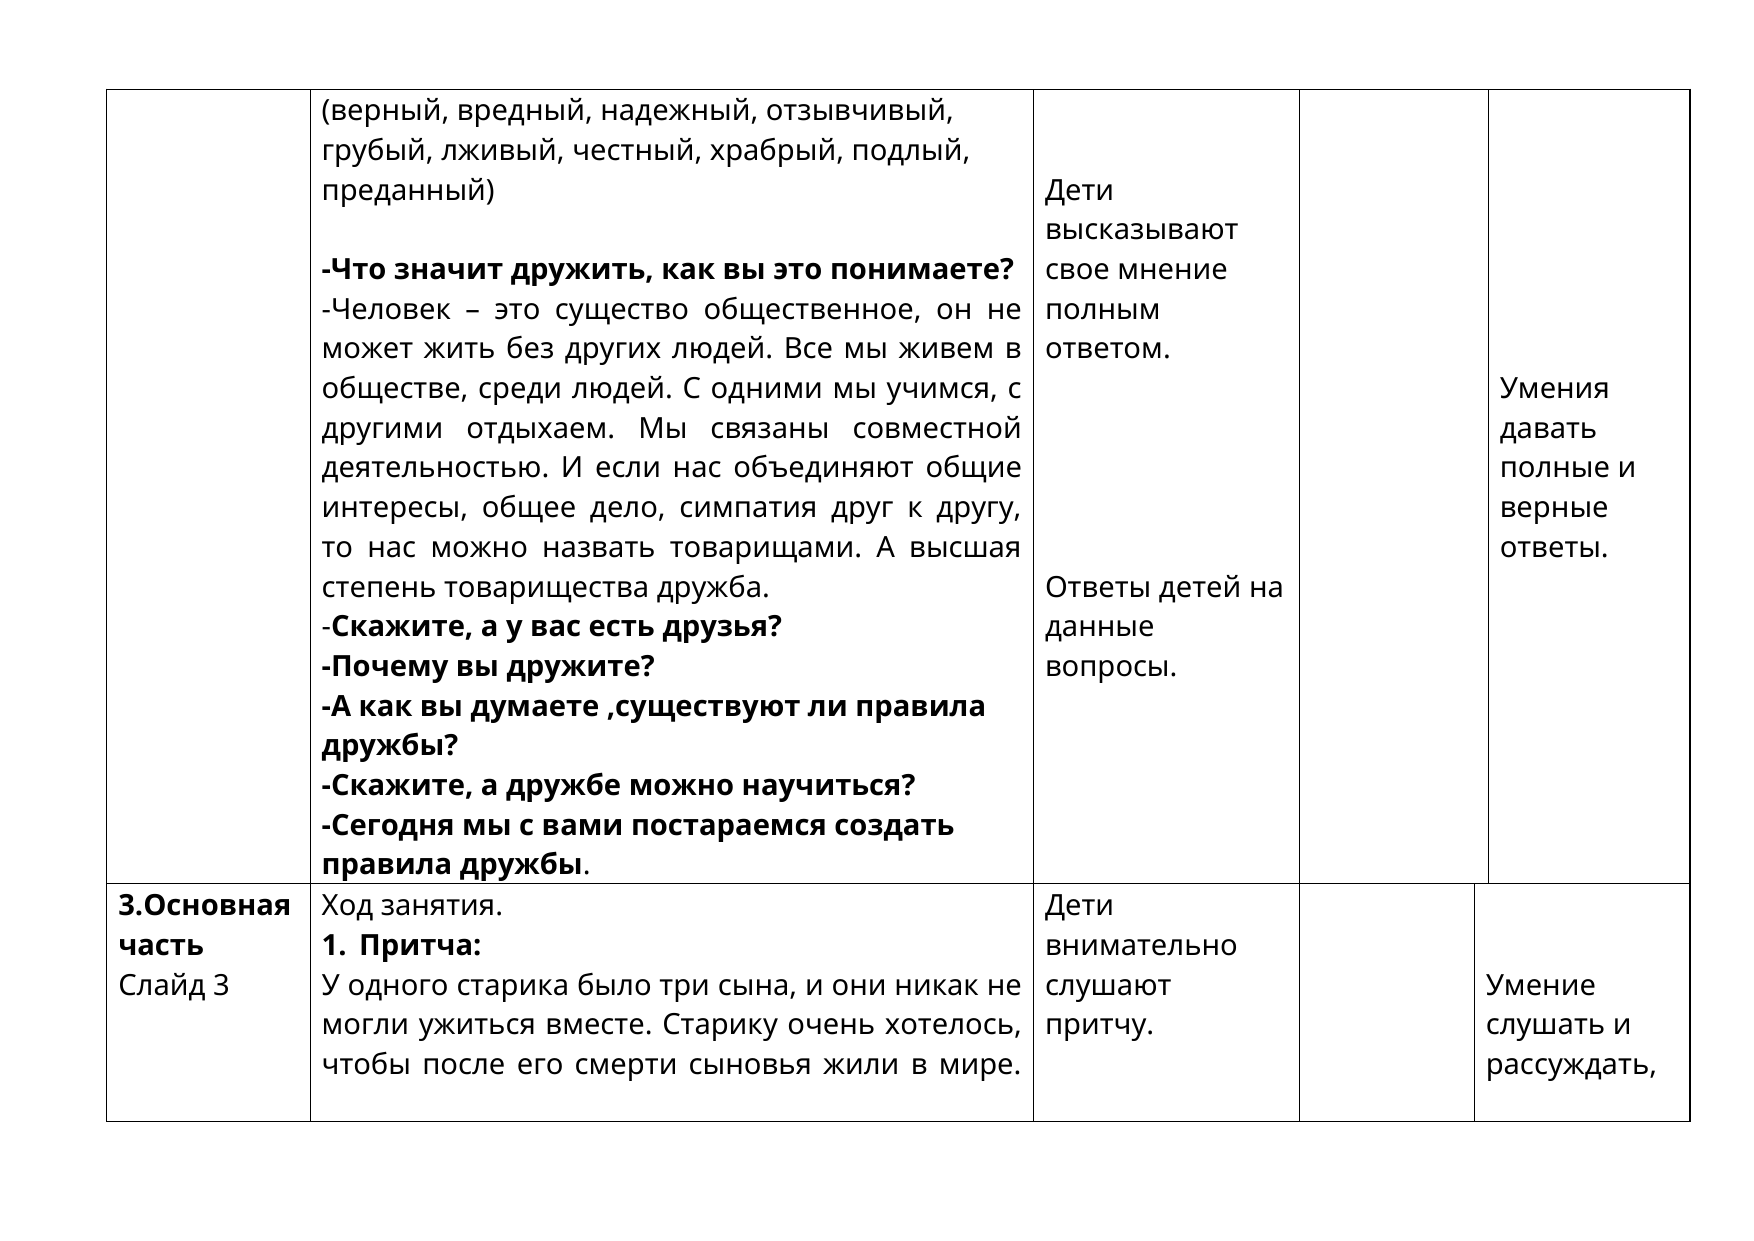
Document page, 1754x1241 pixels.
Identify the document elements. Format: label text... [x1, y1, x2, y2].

table_cell . [1300, 90, 1488, 883]
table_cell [1034, 884, 1299, 1121]
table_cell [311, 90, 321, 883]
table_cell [1489, 90, 1689, 883]
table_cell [107, 90, 310, 883]
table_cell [1475, 884, 1689, 1121]
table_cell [1034, 90, 1299, 883]
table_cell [311, 884, 1033, 1121]
table_cell . [1300, 884, 1474, 1121]
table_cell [107, 884, 310, 1121]
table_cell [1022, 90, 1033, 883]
